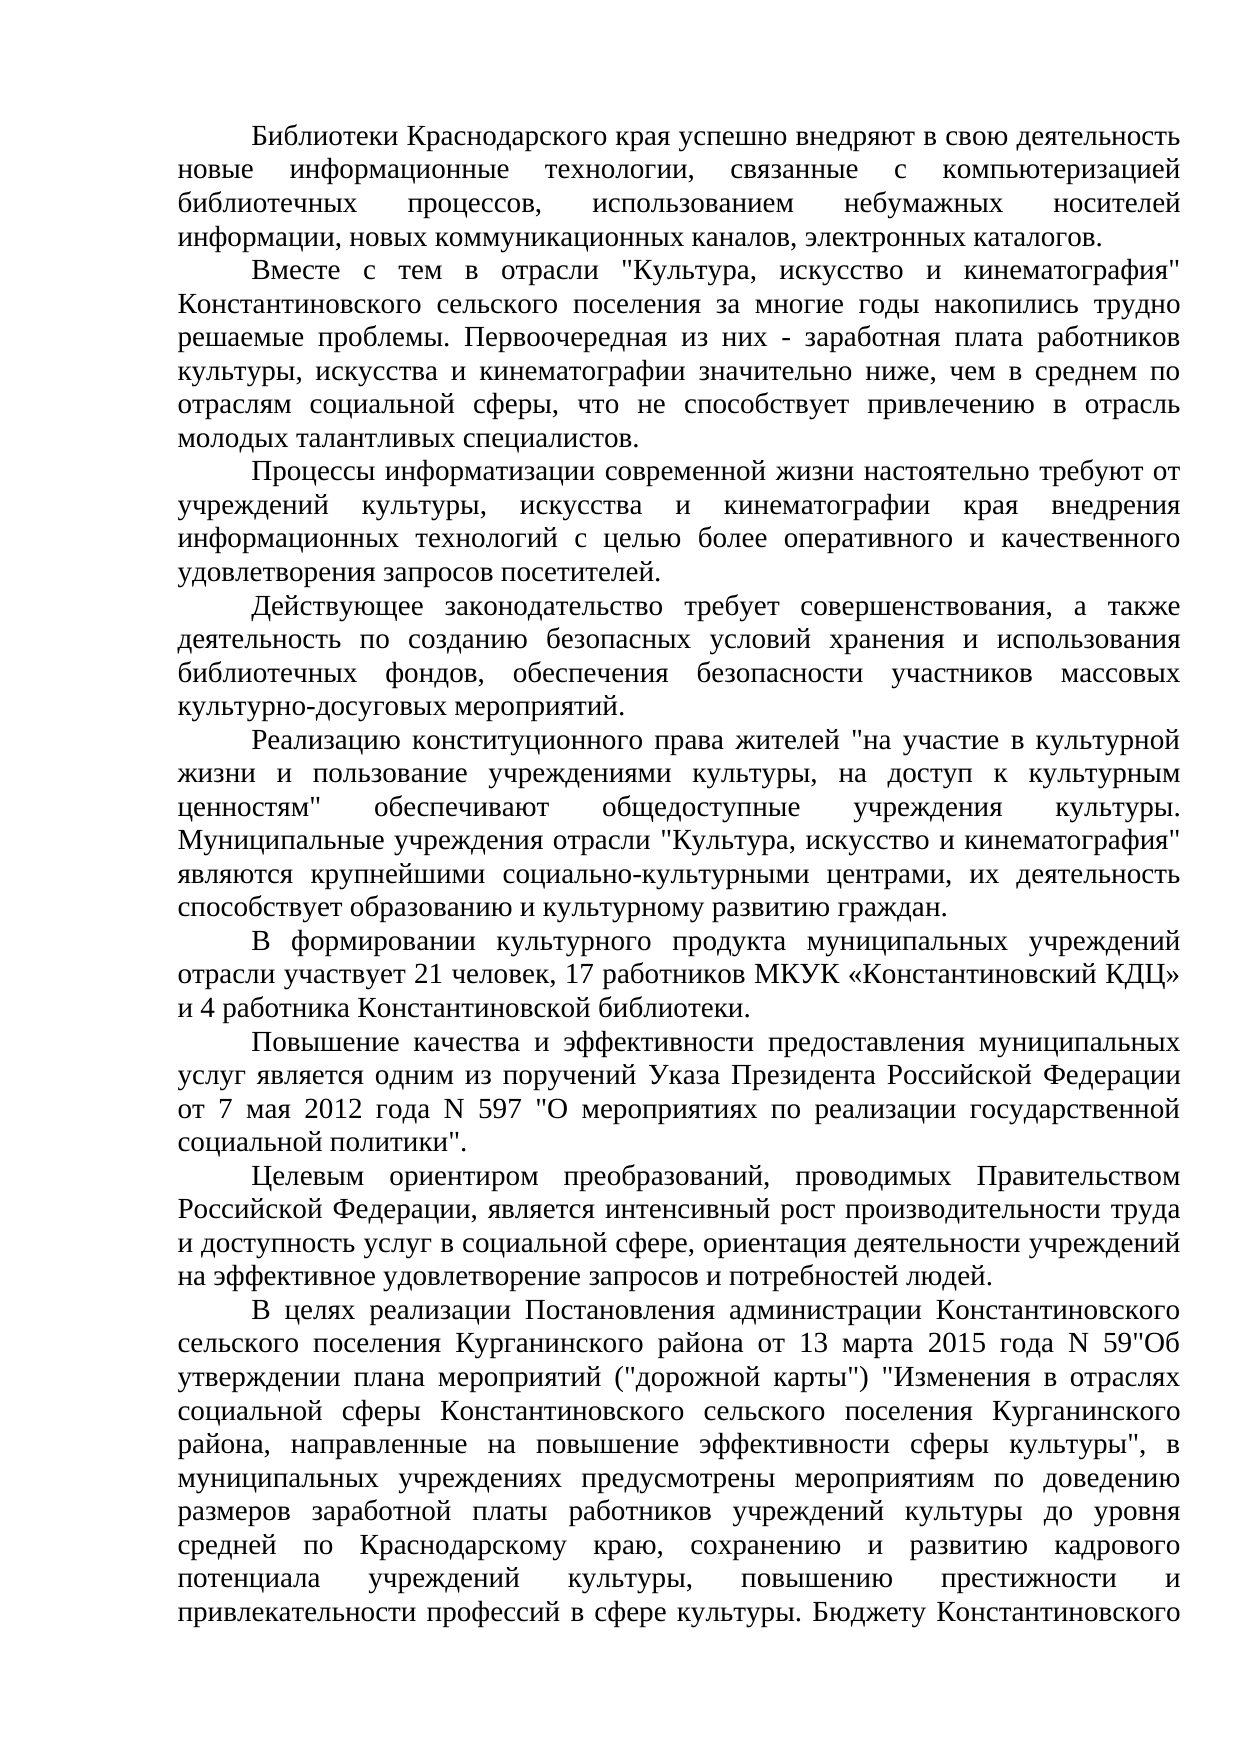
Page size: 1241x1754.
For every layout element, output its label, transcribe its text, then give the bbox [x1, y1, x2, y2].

text Вместе с тем в отрасли "Культура, искусство и кинематография" Константиновского сельского поселения за многие годы накопились трудно решаемые проблемы. Первоочередная из них - заработная плата работников культуры, искусства и кинематографии значительно ниже, чем в среднем по отраслям социальной сферы, что не способствует привлечению в отрасль молодых талантливых специалистов. [177, 252, 1181, 453]
text В формировании культурного продукта муниципальных учреждений отрасли участвует 21 человек, 17 работников МКУК «Константиновский КДЦ» и 4 работника Константиновской библиотеки. [177, 923, 1181, 1024]
text Действующее законодательство требует совершенствования, а также деятельность по созданию безопасных условий хранения и использования библиотечных фондов, обеспечения безопасности участников массовых культурно-досуговых мероприятий. [177, 588, 1181, 722]
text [177, 1292, 1181, 1627]
text Целевым ориентиром преобразований, проводимых Правительством Российской Федерации, является интенсивный рост производительности труда и доступность услуг в социальной сфере, ориентация деятельности учреждений на эффективное удовлетворение запросов и потребностей людей. [177, 1158, 1181, 1292]
text Библиотеки Краснодарского края успешно внедряют в свою деятельность новые информационные технологии, связанные с компьютеризацией библиотечных процессов, использованием небумажных носителей информации, новых коммуникационных каналов, электронных каталогов. [177, 118, 1181, 252]
text Процессы информатизации современной жизни настоятельно требуют от учреждений культуры, искусства и кинематографии края внедрения информационных технологий с целью более оперативного и качественного удовлетворения запросов посетителей. [177, 453, 1181, 588]
text Реализацию конституционного права жителей "на участие в культурной жизни и пользование учреждениями культуры, на доступ к культурным ценностям" обеспечивают общедоступные учреждения культуры. Муниципальные учреждения отрасли "Культура, искусство и кинематография" являются крупнейшими социально-культурными центрами, их деятельность способствует образованию и культурному развитию граждан. [177, 722, 1181, 923]
text Повышение качества и эффективности предоставления муниципальных услуг является одним из поручений Указа Президента Российской Федерации от 7 мая 2012 года N 597 "О мероприятиях по реализации государственной социальной политики". [177, 1024, 1181, 1158]
